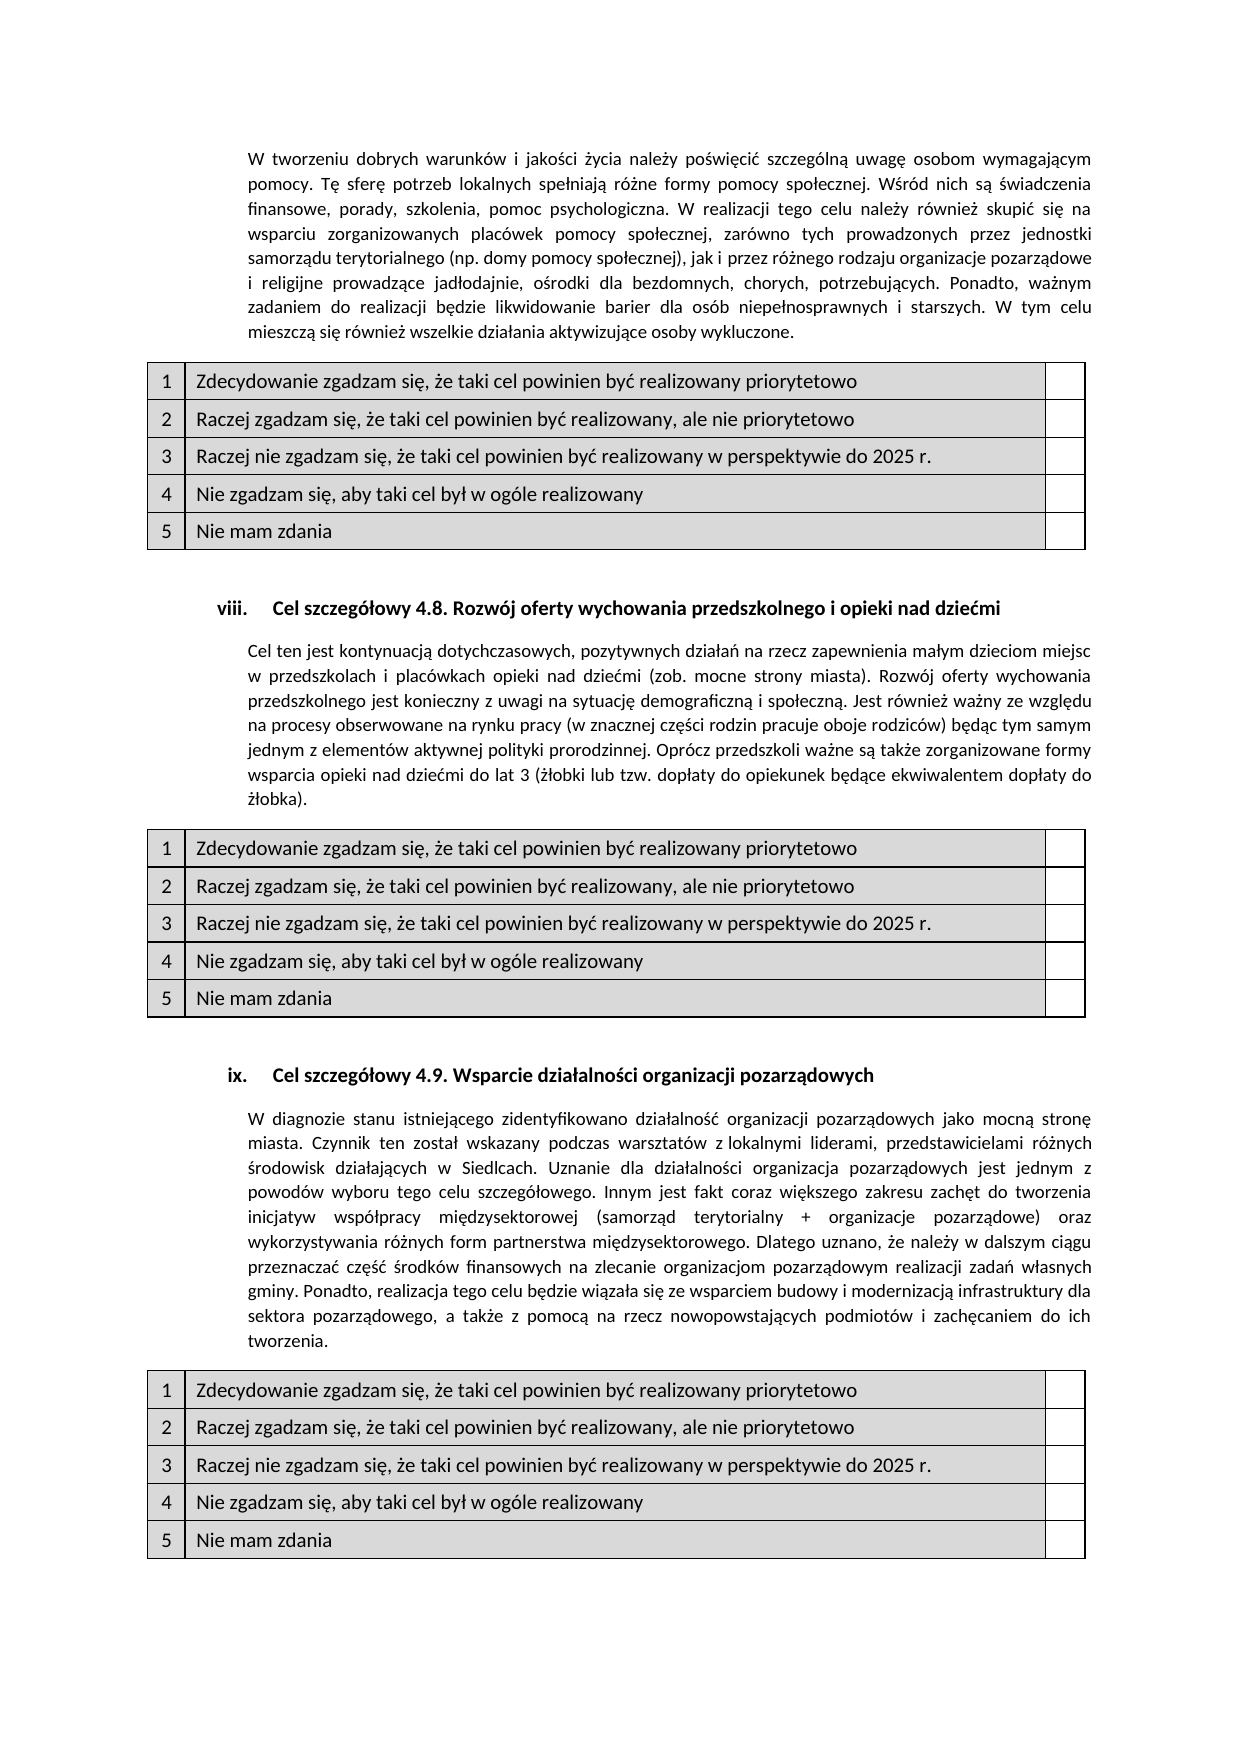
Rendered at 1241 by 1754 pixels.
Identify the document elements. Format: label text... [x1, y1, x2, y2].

table_header 1 [148, 830, 184, 866]
table_cell [1046, 400, 1084, 437]
text W diagnozie stanu istniejącego zidentyfikowano działalność organizacji pozarządowych jako mocną stronę miasta. Czynnik ten został wskazany podczas warsztatów z lokalnymi liderami, przedstawicielami różnych środowisk działających w Siedlcach. Uznanie dla działalności organizacja pozarządowych jest jednym z powodów wyboru tego celu szczegółowego. Innym jest fakt coraz większego zakresu zachęt do tworzenia inicjatyw współpracy międzysektorowej (samorząd terytorialny + organizacje pozarządowe) oraz wykorzystywania różnych form partnerstwa międzysektorowego. Dlatego uznano, że należy w dalszym ciągu przeznaczać część środków finansowych na zlecanie organizacjom pozarządowym realizacji zadań własnych gminy. Ponadto, realizacja tego celu będzie wiązała się ze wsparciem budowy i modernizacją infrastruktury dla sektora pozarządowego, a także z pomocą na rzecz nowopowstających podmiotów i zachęcaniem do ich tworzenia. [248, 1107, 1093, 1352]
table_cell Raczej nie zgadzam się, że taki cel powinien być realizowany w perspektywie do 2025 r. [186, 905, 1045, 941]
table_header Zdecydowanie zgadzam się, że taki cel powinien być realizowany priorytetowo [186, 830, 1045, 866]
text W tworzeniu dobrych warunków i jakości życia należy poświęcić szczególną uwagę osobom wymagającym pomocy. Tę sferę potrzeb lokalnych spełniają różne formy pomocy społecznej. Wśród nich są świadczenia finansowe, porady, szkolenia, pomoc psychologiczna. W realizacji tego celu należy również skupić się na wsparciu zorganizowanych placówek pomocy społecznej, zarówno tych prowadzonych przez jednostki samorządu terytorialnego (np. domy pomocy społecznej), jak i przez różnego rodzaju organizacje pozarządowe i religijne prowadzące jadłodajnie, ośrodki dla bezdomnych, chorych, potrzebujących. Ponadto, ważnym zadaniem do realizacji będzie likwidowanie barier dla osób niepełnosprawnych i starszych. W tym celu mieszczą się również wszelkie działania aktywizujące osoby wykluczone. [248, 148, 1093, 343]
table_cell [1046, 1446, 1084, 1483]
table_cell 3 [148, 438, 184, 474]
table_cell [1046, 1484, 1084, 1520]
table_cell 5 [148, 513, 184, 549]
table_cell [1046, 475, 1084, 512]
list Cel szczegółowy 4.8. Rozwój oferty wychowania przedszkolnego i opieki nad dziećmi [248, 595, 1093, 621]
table_cell Raczej zgadzam się, że taki cel powinien być realizowany, ale nie priorytetowo [186, 868, 1045, 904]
table_cell 2 [148, 400, 184, 437]
table_cell [1046, 980, 1084, 1016]
table_cell [1046, 943, 1084, 979]
table_header [1046, 830, 1084, 866]
table_header 1 [148, 363, 184, 399]
list Cel szczegółowy 4.9. Wsparcie działalności organizacji pozarządowych [248, 1063, 1093, 1088]
table_cell 4 [148, 475, 184, 512]
table_cell Raczej nie zgadzam się, że taki cel powinien być realizowany w perspektywie do 2025 r. [186, 1446, 1045, 1483]
table_header [1046, 1371, 1084, 1408]
table_cell 2 [148, 868, 184, 904]
table_cell Nie zgadzam się, aby taki cel był w ogóle realizowany [186, 943, 1045, 979]
table_cell 4 [148, 1484, 184, 1520]
table_cell Nie mam zdania [186, 513, 1045, 549]
table_cell 2 [148, 1409, 184, 1445]
table_cell [1046, 1409, 1084, 1445]
table_header Zdecydowanie zgadzam się, że taki cel powinien być realizowany priorytetowo [186, 1371, 1045, 1408]
table_cell [1046, 1521, 1084, 1558]
table_cell 5 [148, 980, 184, 1016]
table_cell Raczej nie zgadzam się, że taki cel powinien być realizowany w perspektywie do 2025 r. [186, 438, 1045, 474]
table_cell [1046, 868, 1084, 904]
table_cell 5 [148, 1521, 184, 1558]
table_cell Raczej zgadzam się, że taki cel powinien być realizowany, ale nie priorytetowo [186, 400, 1045, 437]
table_cell 4 [148, 943, 184, 979]
table_cell [1046, 438, 1084, 474]
table_header 1 [148, 1371, 184, 1408]
table_cell Nie zgadzam się, aby taki cel był w ogóle realizowany [186, 1484, 1045, 1520]
table_cell 3 [148, 1446, 184, 1483]
table_cell Nie mam zdania [186, 980, 1045, 1016]
text Cel ten jest kontynuacją dotychczasowych, pozytywnych działań na rzecz zapewnienia małym dzieciom miejsc w przedszkolach i placówkach opieki nad dziećmi (zob. mocne strony miasta). Rozwój oferty wychowania przedszkolnego jest konieczny z uwagi na sytuację demograficzną i społeczną. Jest również ważny ze względu na procesy obserwowane na rynku pracy (w znacznej części rodzin pracuje oboje rodziców) będąc tym samym jednym z elementów aktywnej polityki prorodzinnej. Oprócz przedszkoli ważne są także zorganizowane formy wsparcia opieki nad dziećmi do lat 3 (żłobki lub tzw. dopłaty do opiekunek będące ekwiwalentem dopłaty do żłobka). [248, 639, 1093, 811]
table_cell Nie mam zdania [186, 1521, 1045, 1558]
table_header Zdecydowanie zgadzam się, że taki cel powinien być realizowany priorytetowo [186, 363, 1045, 399]
table_cell Raczej zgadzam się, że taki cel powinien być realizowany, ale nie priorytetowo [186, 1409, 1045, 1445]
table_cell Nie zgadzam się, aby taki cel był w ogóle realizowany [186, 475, 1045, 512]
table_cell [1046, 513, 1084, 549]
table_cell 3 [148, 905, 184, 941]
table_header [1046, 363, 1084, 399]
table_cell [1046, 905, 1084, 941]
